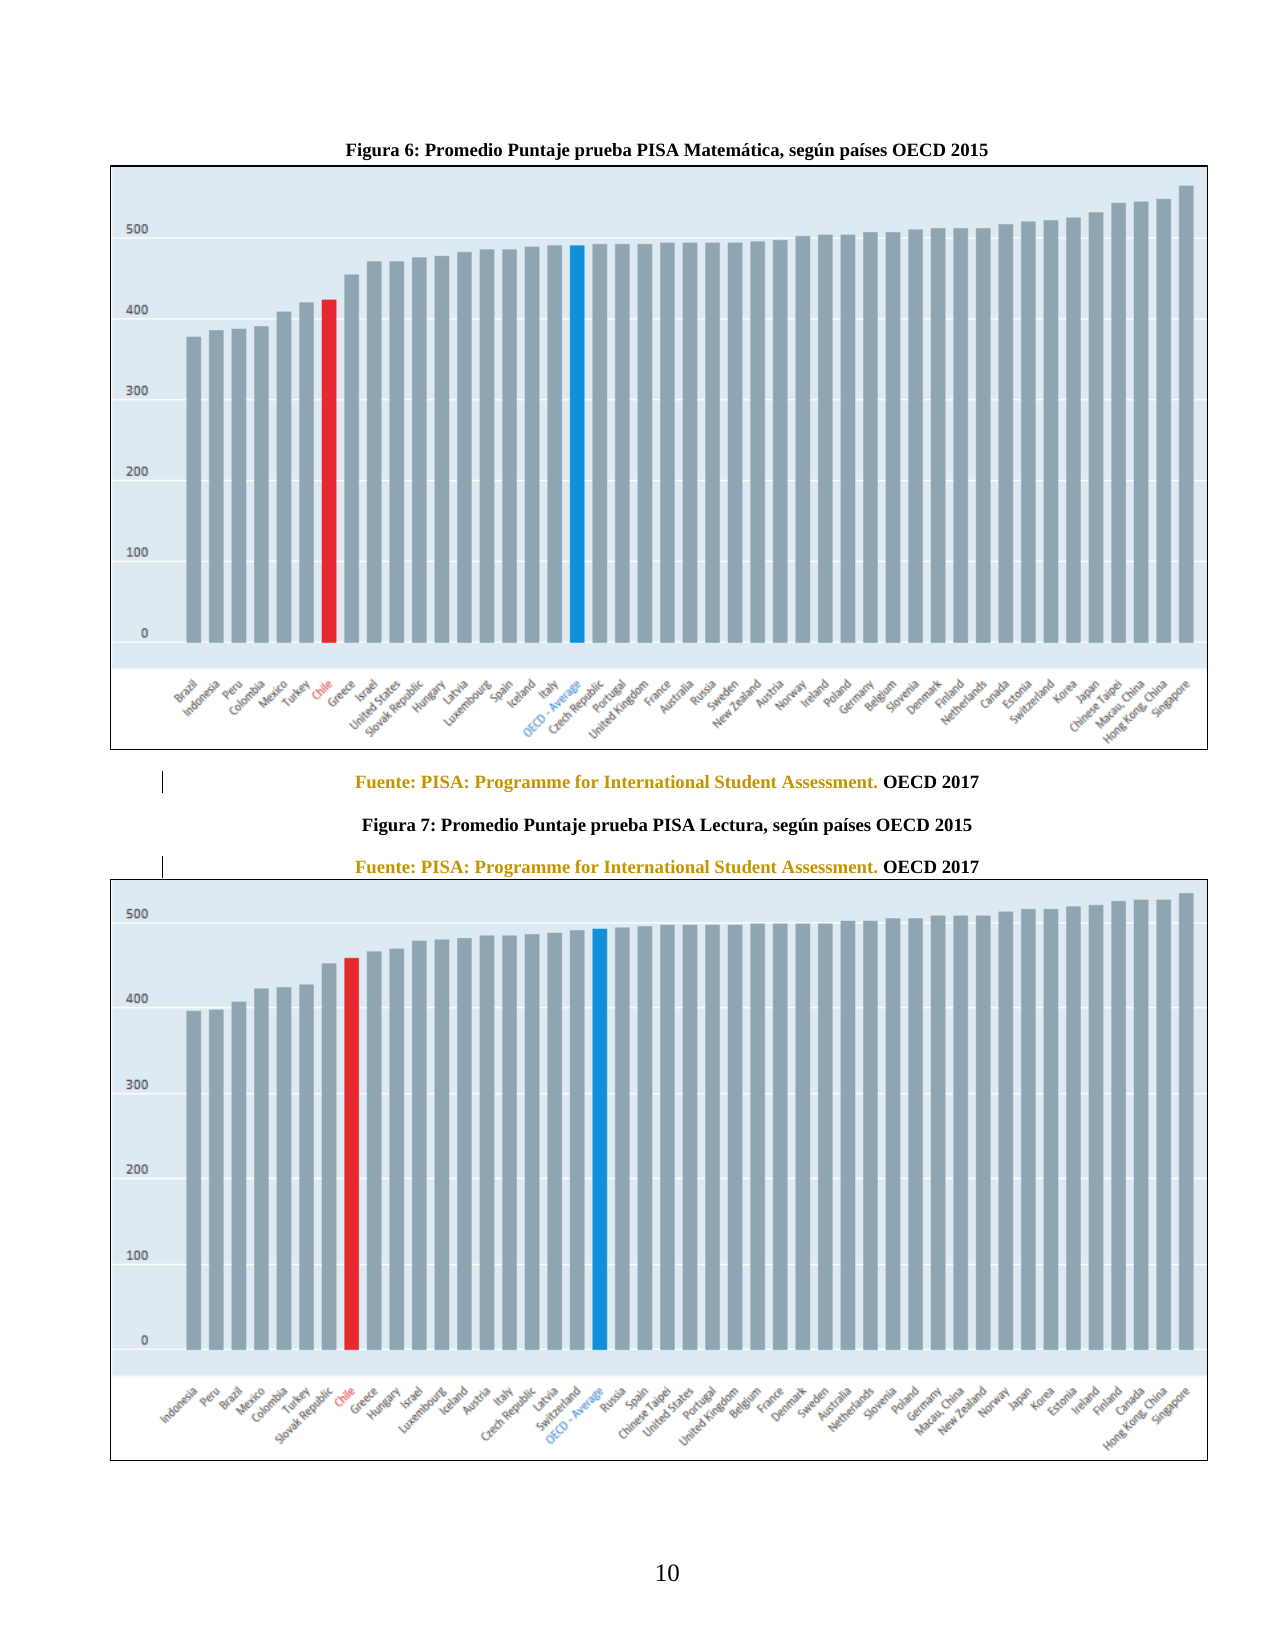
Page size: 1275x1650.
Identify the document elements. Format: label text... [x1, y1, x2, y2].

picture [111, 167, 1207, 749]
text Figura 7: Promedio Puntaje prueba PISA Lectura, según países OECD 2015 [177, 814, 1157, 835]
text Figura 6: Promedio Puntaje prueba PISA Matemática, según países OECD 2015 [177, 139, 1157, 161]
text Fuente: PISA: Programme for International Student Assessment. OECD 2017 [177, 856, 1157, 878]
text Fuente: PISA: Programme for International Student Assessment. OECD 2017 [177, 750, 1157, 793]
picture [111, 880, 1207, 1460]
